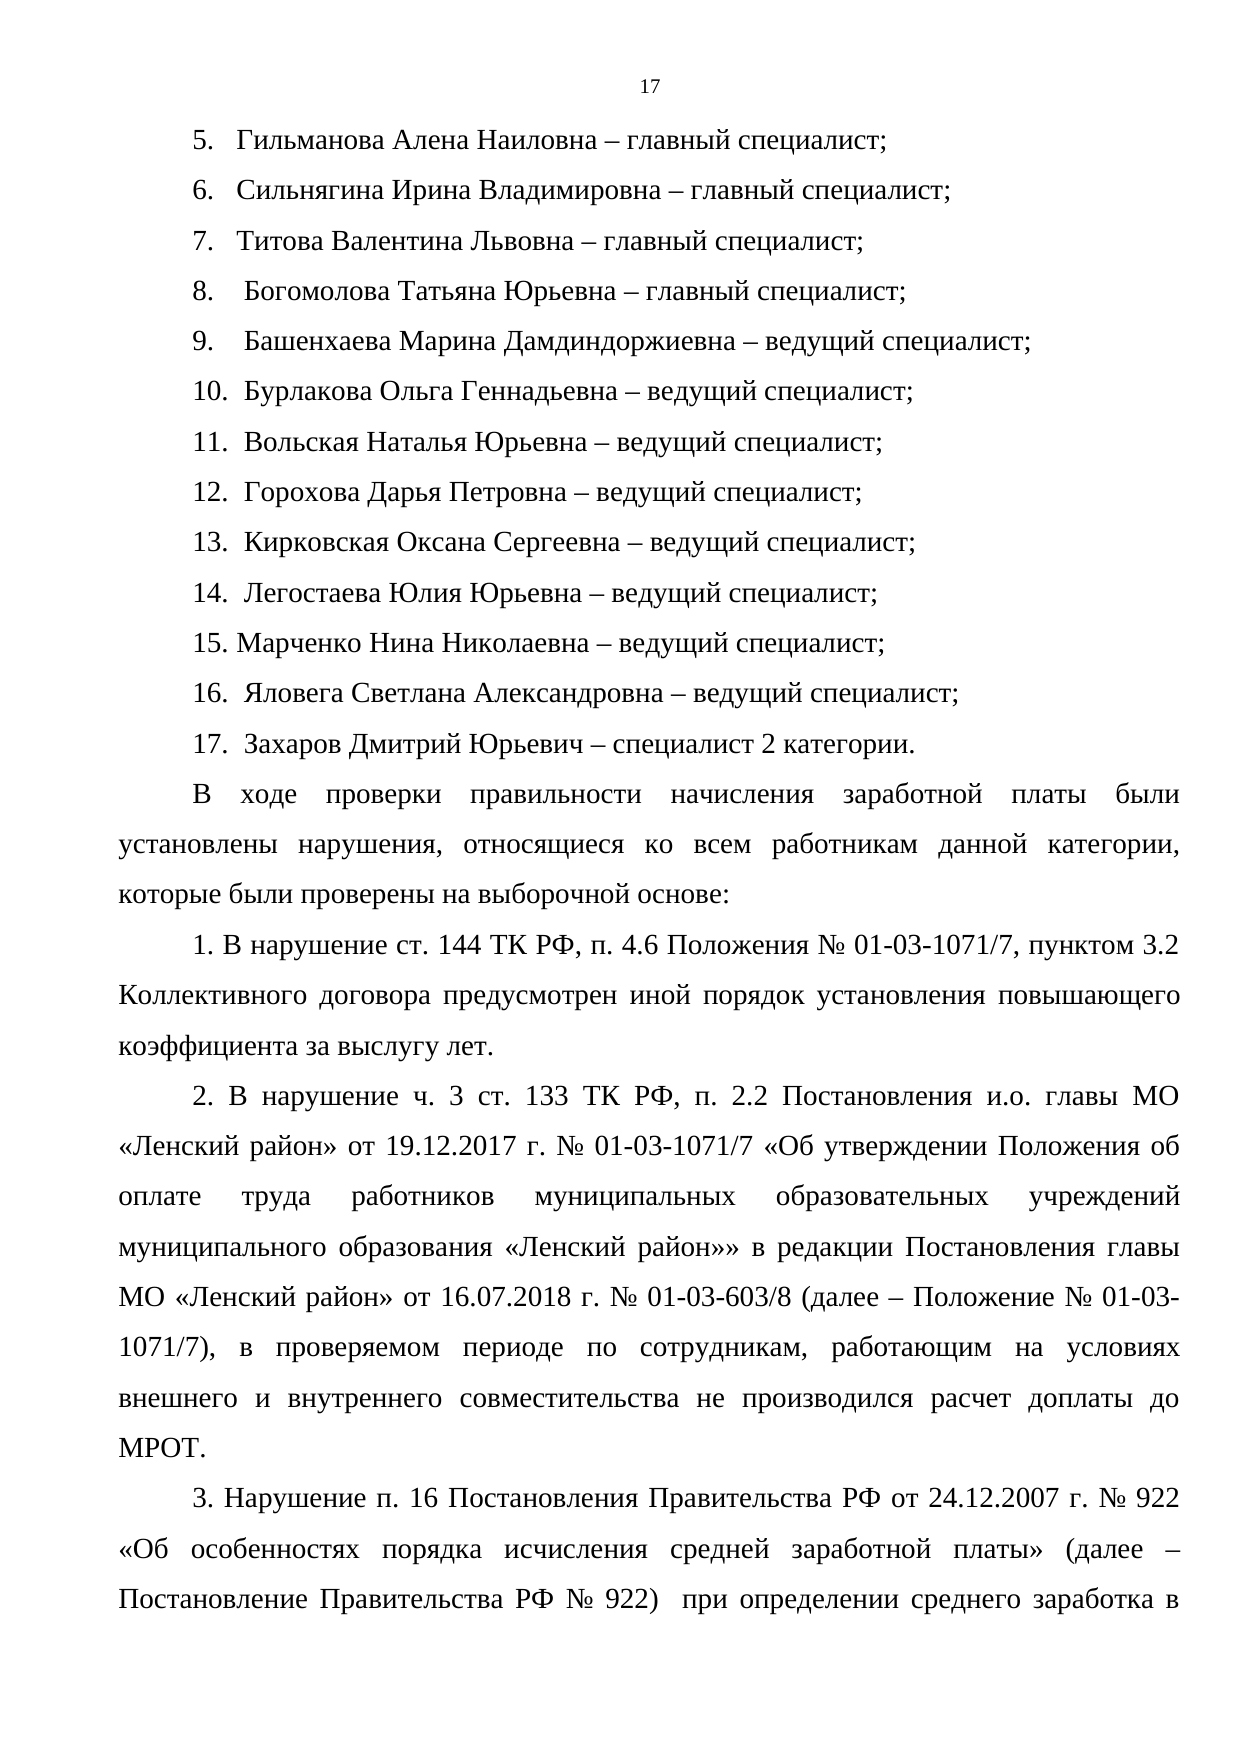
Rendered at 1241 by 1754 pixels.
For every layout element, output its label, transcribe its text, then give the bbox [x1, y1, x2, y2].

list Титова Валентина Львовна – главный специалист; [118, 223, 1181, 256]
list Горохова Дарья Петровна – ведущий специалист; [118, 474, 1181, 508]
list Гильманова Алена Наиловна – главный специалист; [118, 122, 1181, 156]
text 2. В нарушение ч. 3 ст. 133 ТК РФ, п. 2.2 Постановления и.о. главы МО «Ленский район» от 19.12.2017 г. № 01-03-1071/7 «Об утверждении Положения об оплате труда работников муниципальных образовательных учреждений муниципального образования «Ленский район»» в редакции Постановления главы МО «Ленский район» от 16.07.2018 г. № 01-03-603/8 (далее – Положение № 01-03-1071/7), в проверяемом периоде по сотрудникам, работающим на условиях внешнего и внутреннего совместительства не производился расчет доплаты до МРОТ. [118, 1078, 1181, 1464]
list Кирковская Оксана Сергеевна – ведущий специалист; [118, 524, 1181, 558]
list Сильнягина Ирина Владимировна – главный специалист; [118, 172, 1181, 206]
text 1. В нарушение ст. 144 ТК РФ, п. 4.6 Положения № 01-03-1071/7, пунктом 3.2 Коллективного договора предусмотрен иной порядок установления повышающего коэффициента за выслугу лет. [118, 927, 1181, 1061]
list Башенхаева Марина Дамдиндоржиевна – ведущий специалист; [118, 323, 1181, 357]
list Яловега Светлана Александровна – ведущий специалист; [118, 675, 1181, 709]
list Вольская Наталья Юрьевна – ведущий специалист; [118, 424, 1181, 457]
list Легостаева Юлия Юрьевна – ведущий специалист; [118, 575, 1181, 608]
list Захаров Дмитрий Юрьевич – специалист 2 категории. [118, 726, 1181, 759]
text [118, 1480, 1181, 1614]
list Марченко Нина Николаевна – ведущий специалист; [118, 625, 1181, 659]
list Богомолова Татьяна Юрьевна – главный специалист; [118, 273, 1181, 306]
list Бурлакова Ольга Геннадьевна – ведущий специалист; [118, 373, 1181, 407]
text В ходе проверки правильности начисления заработной платы были установлены нарушения, относящиеся ко всем работникам данной категории, которые были проверены на выборочной основе: [118, 776, 1181, 910]
